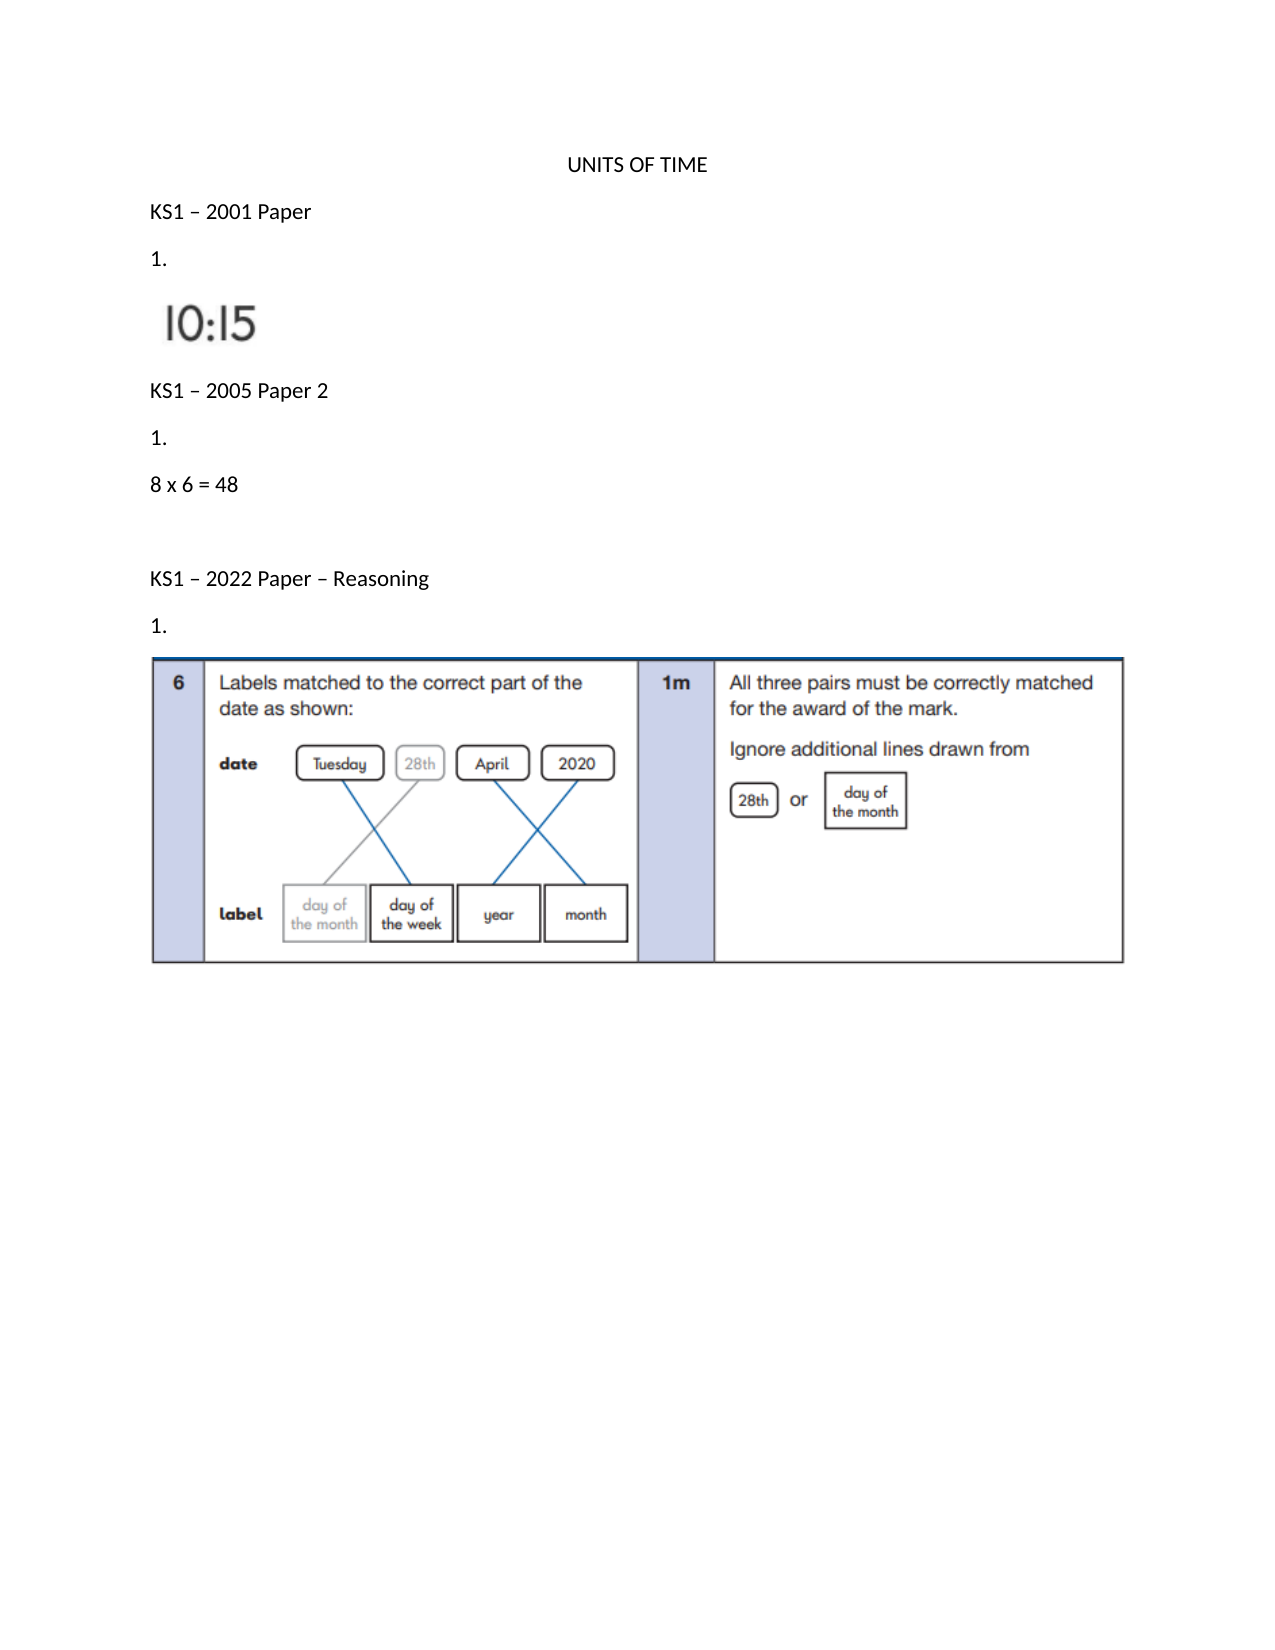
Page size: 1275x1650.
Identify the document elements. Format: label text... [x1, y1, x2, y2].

text 1. [150, 423, 1125, 452]
text 1. [150, 611, 1125, 639]
text KS1 – 2005 Paper 2 [150, 377, 1125, 405]
text KS1 – 2001 Paper [150, 197, 1125, 225]
text UNITS OF TIME [150, 150, 1125, 178]
picture [150, 657, 1125, 966]
text 1. [150, 244, 1125, 272]
text 8 x 6 = 48 [150, 470, 1125, 498]
text KS1 – 2022 Paper – Reasoning [150, 564, 1125, 592]
picture [150, 290, 274, 358]
